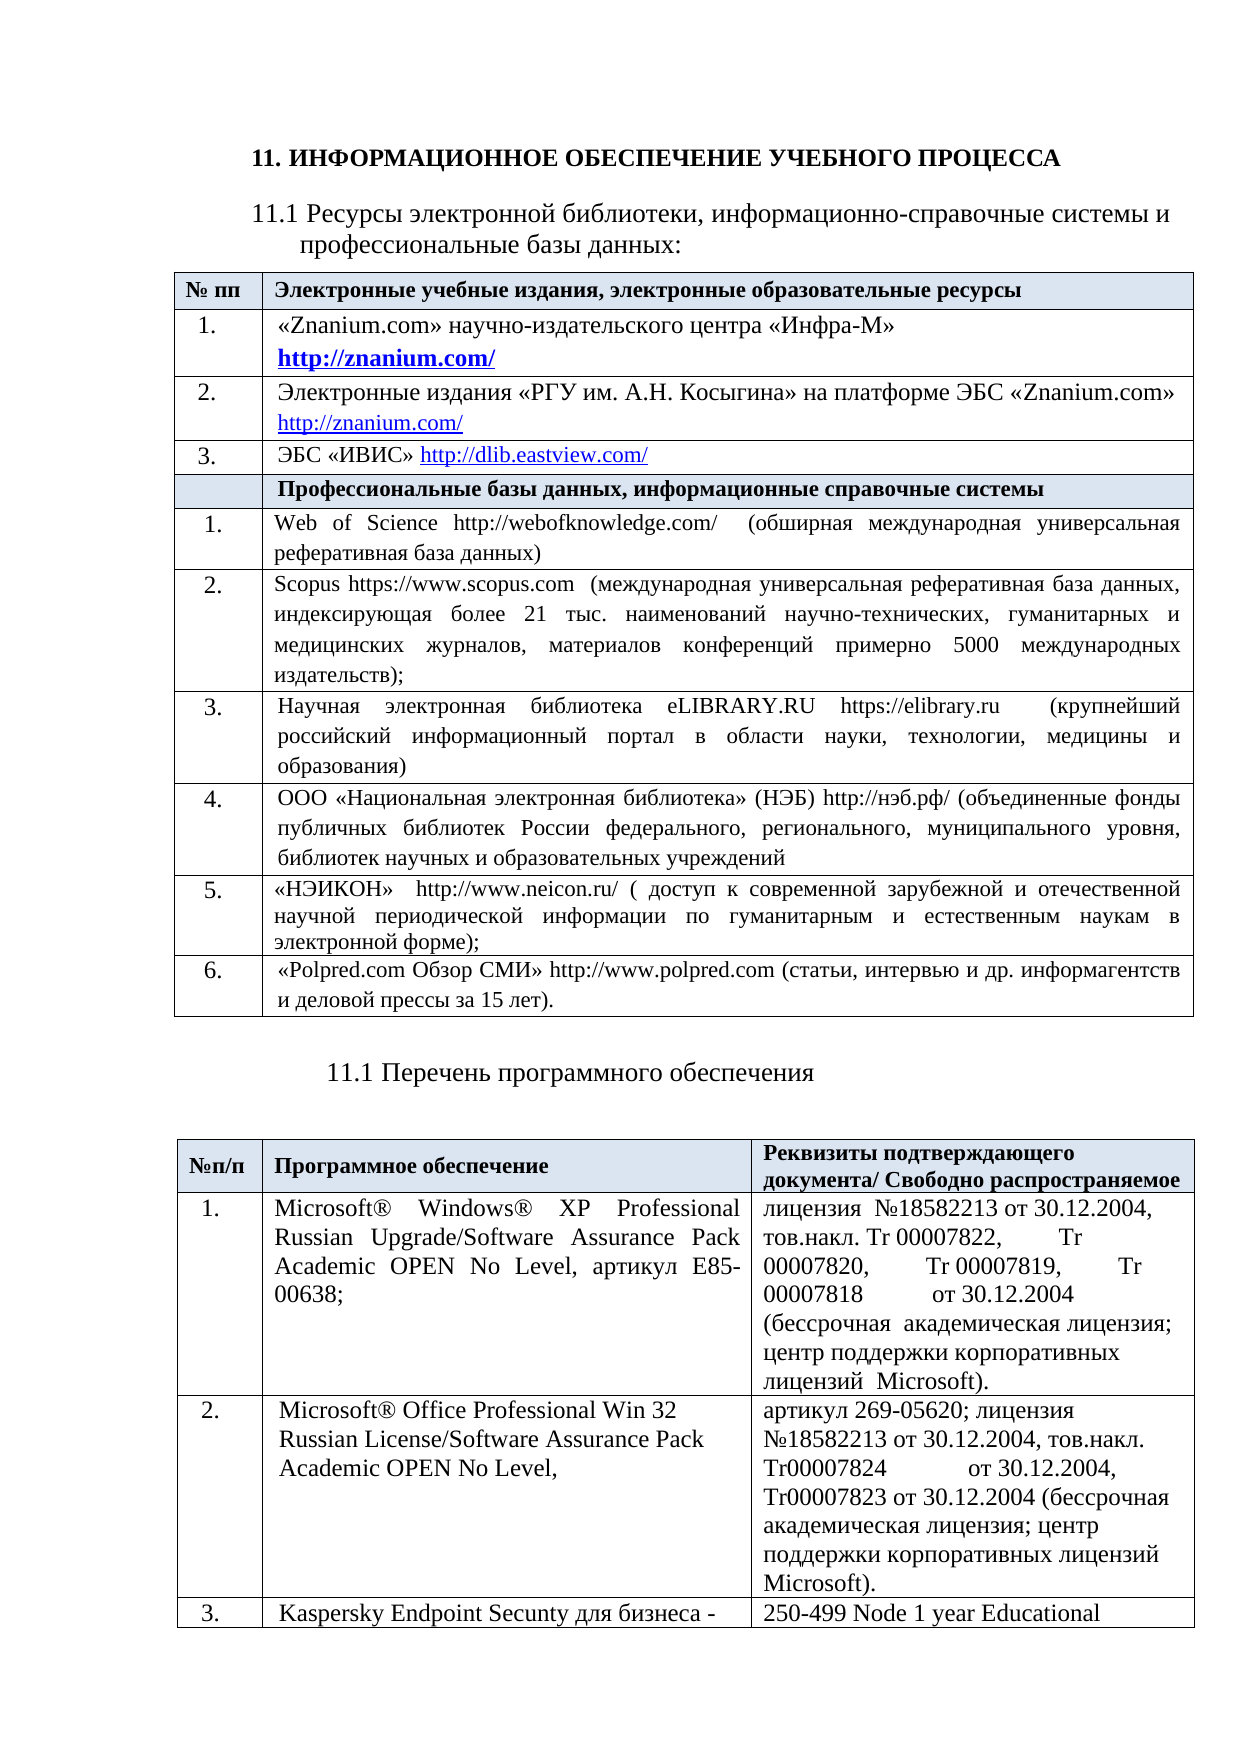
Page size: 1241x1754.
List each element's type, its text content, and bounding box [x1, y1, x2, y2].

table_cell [752, 1598, 1194, 1627]
table_cell Научная электронная библиотека еLIBRARY.RU https://elibrary.ru (крупнейший российский информационный портал в области науки, технологии, медицины и образования) [263, 692, 1193, 783]
table_cell «Znanium.com» научно-издательского центра «Инфра-М» http://znanium.com/ [263, 310, 1193, 376]
table_header №п/п [178, 1140, 262, 1192]
table_cell [175, 784, 262, 874]
table_header Реквизиты подтверждающего документа/ Свободно распространяемое [752, 1140, 1194, 1192]
table_cell ЭБС «ИВИС» http://dlib.eastview.com/ [263, 441, 1193, 474]
table_cell [175, 570, 262, 691]
table_cell [175, 310, 262, 376]
subtitle Ресурсы электронной библиотеки, информационно-справочные системы и профессиональные базы данных: [251, 197, 1181, 259]
subtitle ИНФОРМАЦИОННОЕ ОБЕСПЕЧЕНИЕ УЧЕБНОГО ПРОЦЕССА [251, 143, 1181, 172]
table_cell Web of Science http://webofknowledge.com/ (обширная международная универсальная реферативная база данных) [263, 509, 1193, 569]
table_header Электронные учебные издания, электронные образовательные ресурсы [263, 273, 1193, 309]
table_cell артикул 269-05620; лицензия №18582213 от 30.12.2004, тов.накл. Tr00007824 от 30.12.2004, Tr00007823 от 30.12.2004 (бессрочная академическая лицензия; центр поддержки корпоративных лицензий Microsoft). [752, 1396, 1194, 1597]
table_cell [175, 692, 262, 783]
table_cell Microsoft® Office Professional Win 32 Russian License/Software Assurance Pack Academic OPEN No Level, [263, 1396, 751, 1597]
table_cell [178, 1396, 262, 1597]
table_header № пп [175, 273, 262, 309]
table_cell лицензия №18582213 от 30.12.2004, тов.накл. Tr 00007822, Tr 00007820, Tr 00007819, Tr 00007818 от 30.12.2004 (бессрочная академическая лицензия; центр поддержки корпоративных лицензий Microsoft). [752, 1193, 1194, 1394]
table_cell ООО «Национальная электронная библиотека» (НЭБ) http://нэб.рф/ (объединенные фонды публичных библиотек России федерального, регионального, муниципального уровня, библиотек научных и образовательных учреждений [263, 784, 1193, 874]
table_cell [175, 377, 262, 440]
table_cell [175, 956, 262, 1016]
table_cell [178, 1598, 262, 1627]
table_cell Scopus https://www.scopus.com (международная универсальная реферативная база данных, индексирующая более 21 тыс. наименований научно-технических, гуманитарных и медицинских журналов, материалов конференций примерно 5000 международных издательств); [263, 570, 1193, 691]
subtitle Перечень программного обеспечения [326, 1056, 1181, 1087]
table_cell Электронные издания «РГУ им. А.Н. Косыгина» на платформе ЭБС «Znanium.com» http://znanium.com/ [263, 377, 1193, 440]
table_cell [175, 441, 262, 474]
table_cell [178, 1193, 262, 1394]
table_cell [263, 1598, 751, 1627]
table_cell Microsoft® Windows® XP Professional Russian Upgrade/Software Assurance Pack Academic OPEN No Level, артикул Е85-00638; [263, 1193, 751, 1394]
table_cell [175, 876, 262, 954]
table_cell [175, 509, 262, 569]
table_cell [175, 475, 262, 508]
table_cell «НЭИКОН» http://www.neicon.ru/ ( доступ к современной зарубежной и отечественной научной периодической информации по гуманитарным и естественным наукам в электронной форме); [263, 876, 1193, 954]
table_cell Профессиональные базы данных, информационные справочные системы [263, 475, 1193, 508]
table_header Программное обеспечение [263, 1140, 751, 1192]
table_cell «Polpred.com Обзор СМИ» http://www.polpred.com (статьи, интервью и др. информагентств и деловой прессы за 15 лет). [263, 956, 1193, 1016]
